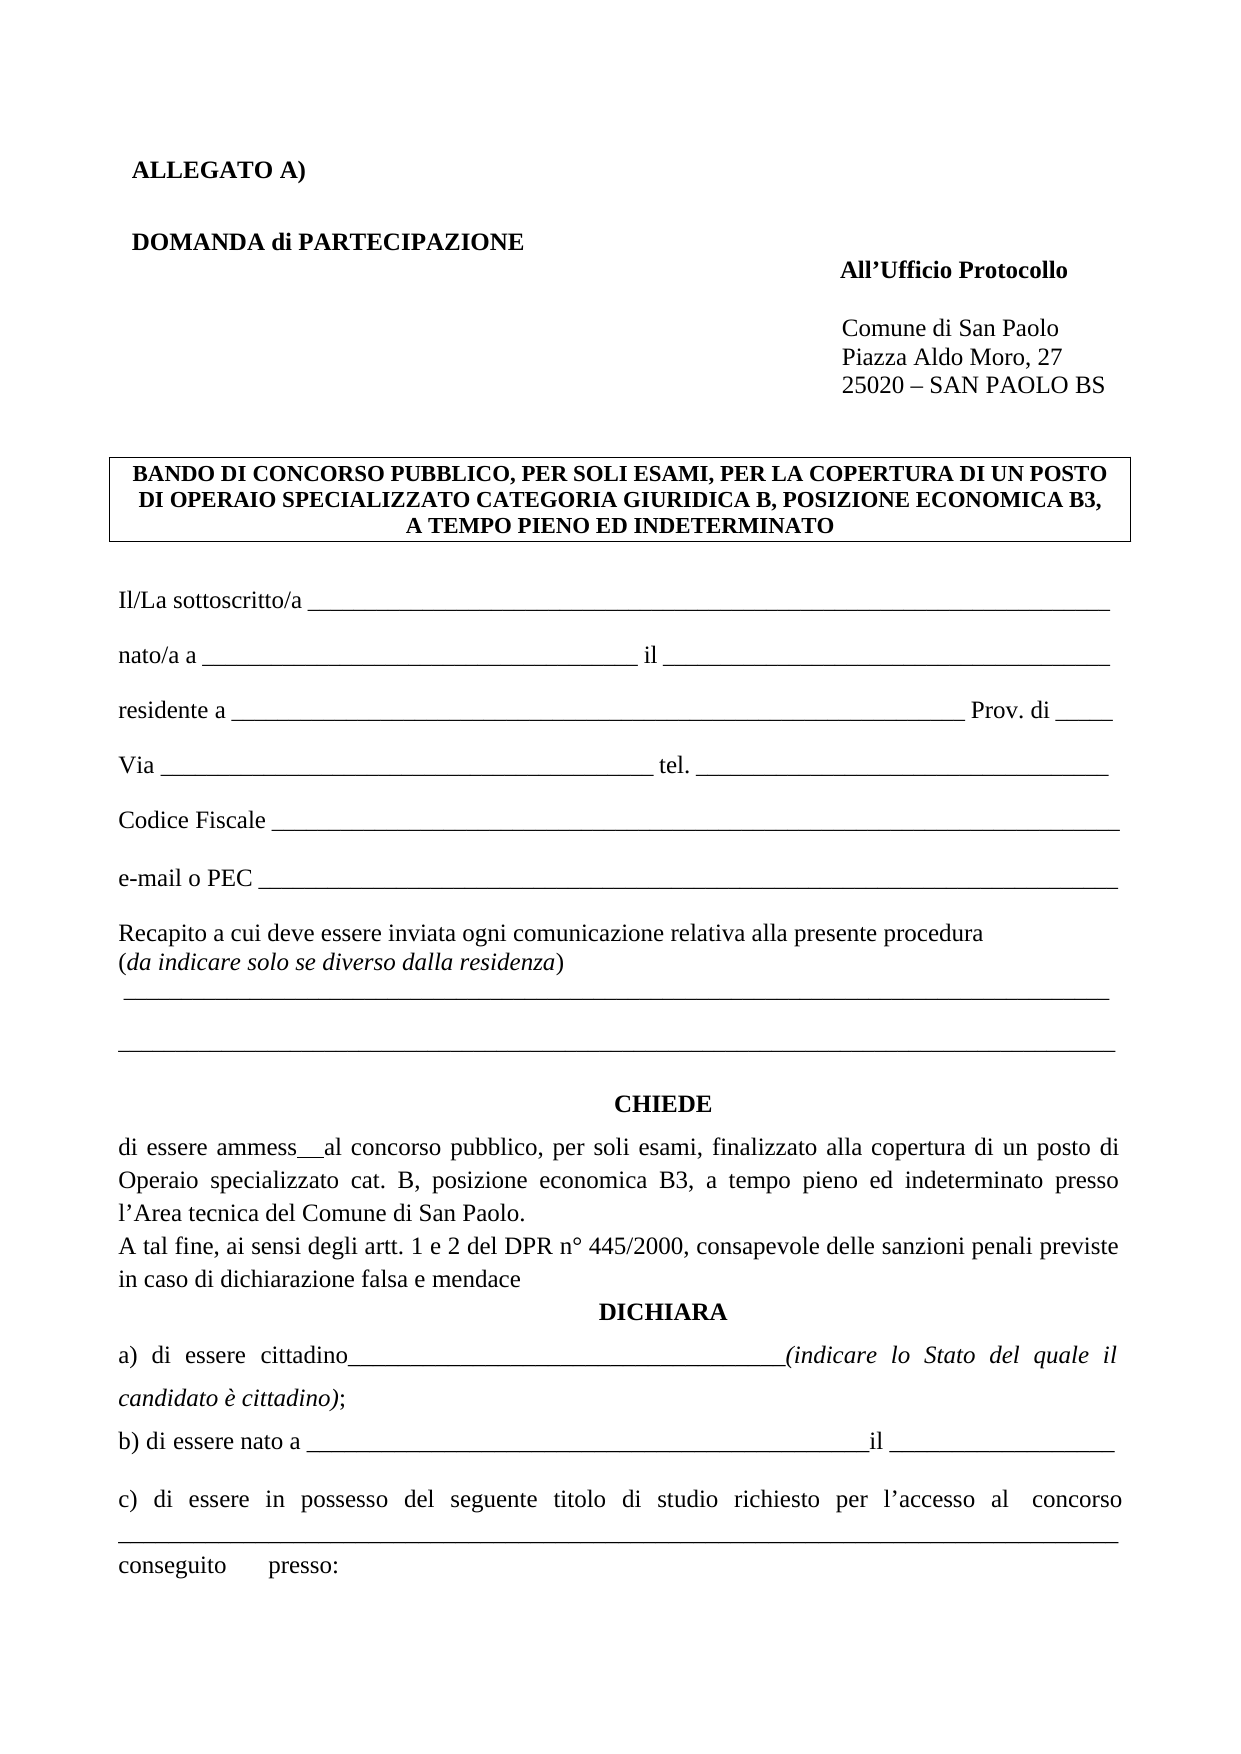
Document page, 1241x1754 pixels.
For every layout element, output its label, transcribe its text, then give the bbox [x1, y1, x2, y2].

subtitle DICHIARA [598, 1297, 1122, 1326]
text residente a ________________________________________________________________ Prov. di _____ [118, 695, 1122, 724]
text di essere ammess al concorso pubblico, per soli esami, finalizzato alla copertura di un posto di Operaio specializzato cat. B, posizione economica B3, a tempo pieno ed indeterminato presso l’Area tecnica del Comune di San Paolo. [118, 1132, 1120, 1227]
text Il/La sottoscritto/a ______________________________________________________________________ [118, 585, 1122, 614]
text a) di essere cittadino___________________________________(indicare lo Stato del quale il candidato è cittadino); [118, 1340, 1120, 1412]
text ______________________________________________________________________________________ [118, 976, 1122, 1002]
text Comune di San Paolo [767, 313, 1122, 342]
text 25020 – SAN PAOLO BS [708, 370, 1122, 399]
text BANDO DI CONCORSO PUBBLICO, PER SOLI ESAMI, PER LA COPERTURA DI UN POSTO DI OPERAIO SPECIALIZZATO CATEGORIA GIURIDICA B, POSIZIONE ECONOMICA B3, [110, 458, 1130, 509]
text Codice Fiscale __________________________________________________________________________ [118, 806, 1122, 834]
text A TEMPO PIENO ED INDETERMINATO [110, 509, 1130, 541]
text Recapito a cui deve essere inviata ogni comunicazione relativa alla presente procedura [118, 918, 1122, 947]
text c) di essere in possesso del seguente titolo di studio richiesto per l’accesso al concorso ________________________________________________________________________________ conseguito presso: [118, 1484, 1122, 1579]
text ALLEGATO A) [132, 155, 1122, 183]
text A tal fine, ai sensi degli artt. 1 e 2 del DPR n° 445/2000, consapevole delle sanzioni penali previste in caso di dichiarazione falsa e mendace [118, 1231, 1120, 1293]
text All’Ufficio Protocollo [118, 255, 1122, 284]
text (da indicare solo se diverso dalla residenza) [118, 947, 1122, 976]
text _______________________________________________________________________________________ [118, 1028, 1122, 1055]
text DOMANDA di PARTECIPAZIONE [132, 227, 1122, 255]
text b) di essere nato a _____________________________________________il __________________ [118, 1426, 1122, 1455]
text e-mail o PEC ___________________________________________________________________________ [118, 863, 1122, 892]
text nato/a a ______________________________________ il _______________________________________ [118, 640, 1122, 669]
text Via ___________________________________________ tel. ____________________________________ [118, 750, 1122, 779]
text Piazza Aldo Moro, 27 [708, 342, 1122, 370]
subtitle CHIEDE [614, 1089, 1122, 1117]
